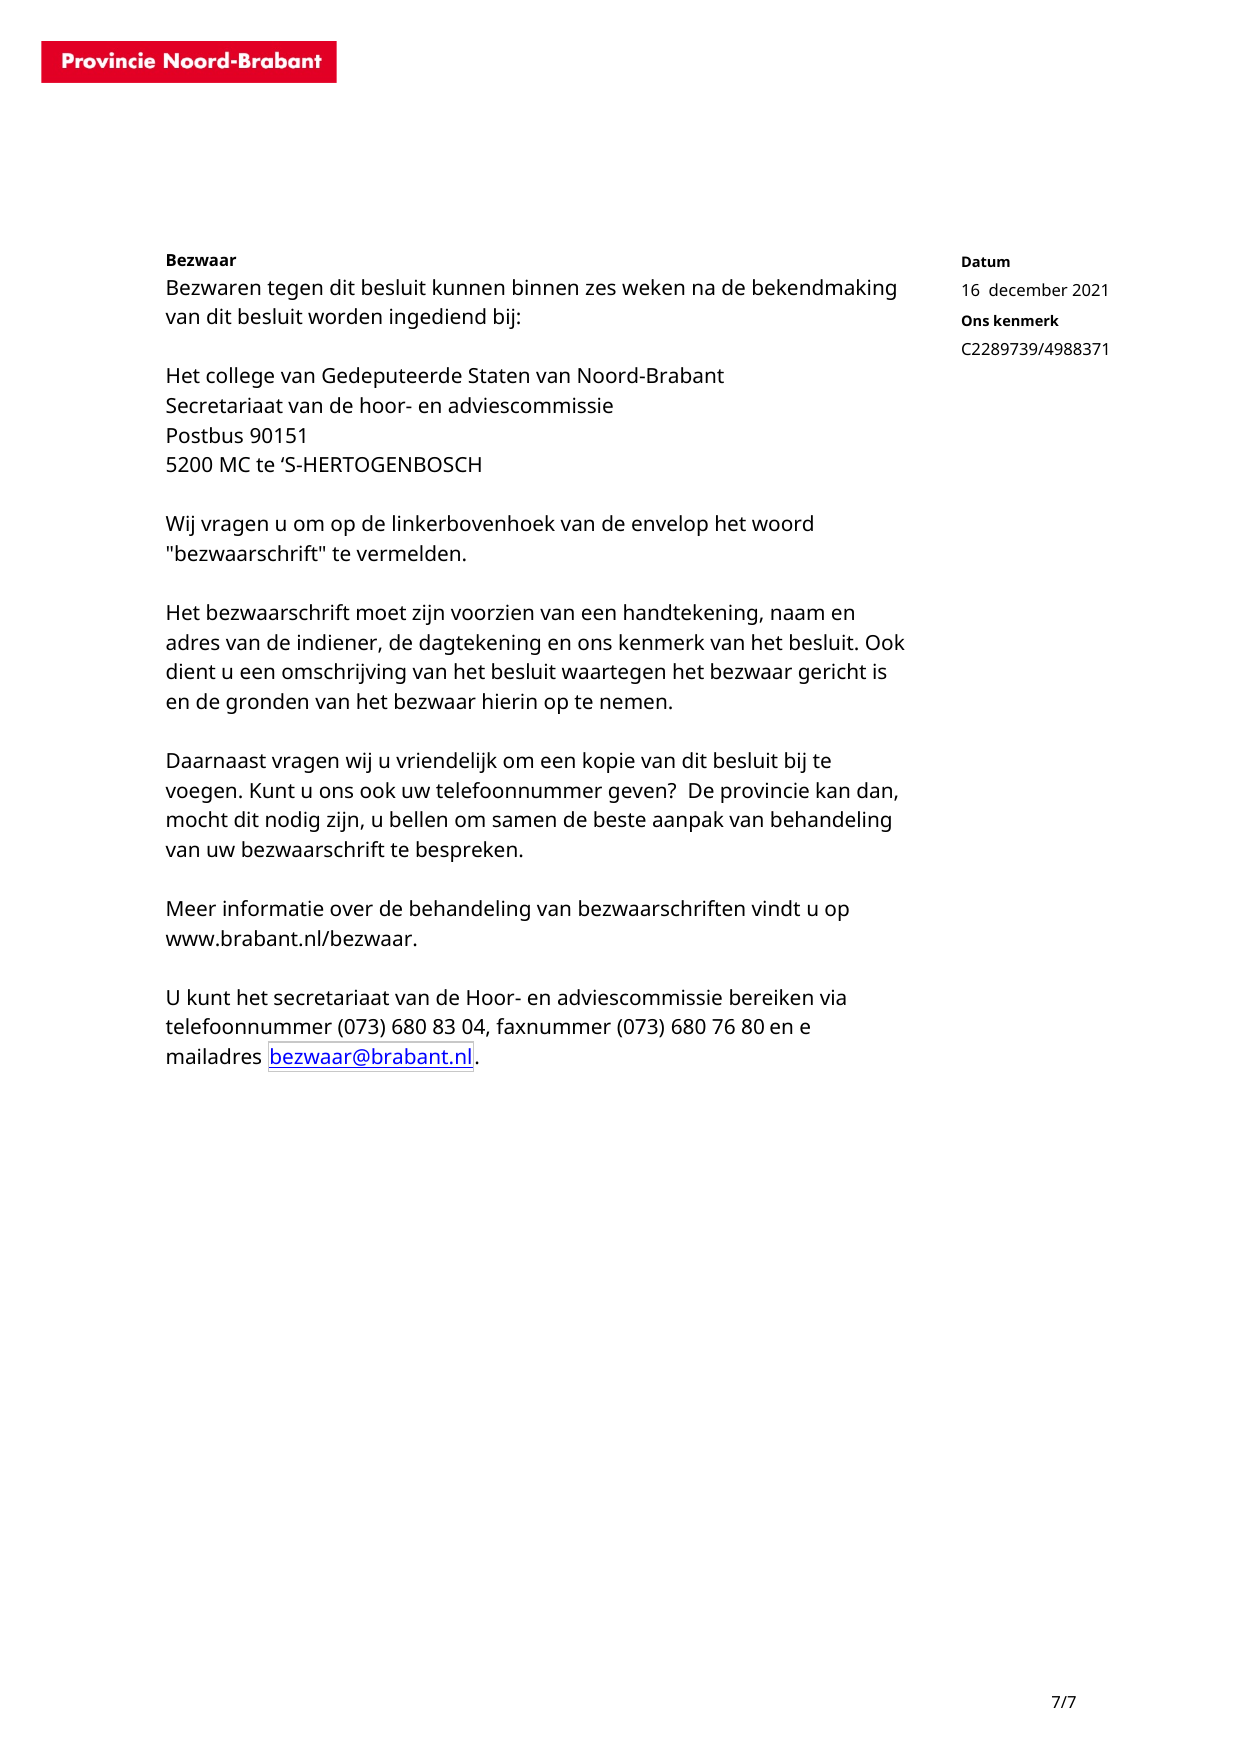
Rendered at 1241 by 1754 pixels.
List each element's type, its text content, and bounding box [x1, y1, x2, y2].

picture [41, 41, 337, 83]
text Het bezwaarschrift moet zijn voorzien van een handtekening, naam en adres van de indiener, de dagtekening en ons kenmerk van het besluit. Ook dient u een omschrijving van het besluit waartegen het bezwaar gericht is en de gronden van het bezwaar hierin op te nemen. [165, 597, 911, 716]
text Bezwaren tegen dit besluit kunnen binnen zes weken na de bekendmaking van dit besluit worden ingediend bij: [165, 272, 911, 331]
text Wij vragen u om op de linkerbovenhoek van de envelop het woord "bezwaarschrift" te vermelden. [165, 508, 911, 568]
text Postbus 90151 [165, 420, 911, 449]
text 5200 MC te ‘S-HERTOGENBOSCH [165, 449, 911, 479]
text Secretariaat van de hoor- en adviescommissie [165, 390, 911, 420]
text Bezwaar [165, 242, 911, 272]
text Daarnaast vragen wij u vriendelijk om een kopie van dit besluit bij te voegen. Kunt u ons ook uw telefoonnummer geven? De provincie kan dan, mocht dit nodig zijn, u bellen om samen de beste aanpak van behandeling van uw bezwaarschrift te bespreken. [165, 745, 911, 863]
text Meer informatie over de behandeling van bezwaarschriften vindt u op www.brabant.nl/bezwaar. [165, 893, 911, 952]
text Het college van Gedeputeerde Staten van Noord-Brabant [165, 361, 911, 390]
text U kunt het secretariaat van de Hoor- en adviescommissie bereiken via telefoonnummer (073) 680 83 04, faxnummer (073) 680 76 80 en e mailadres bezwaar@brabant.nl. [165, 982, 911, 1072]
